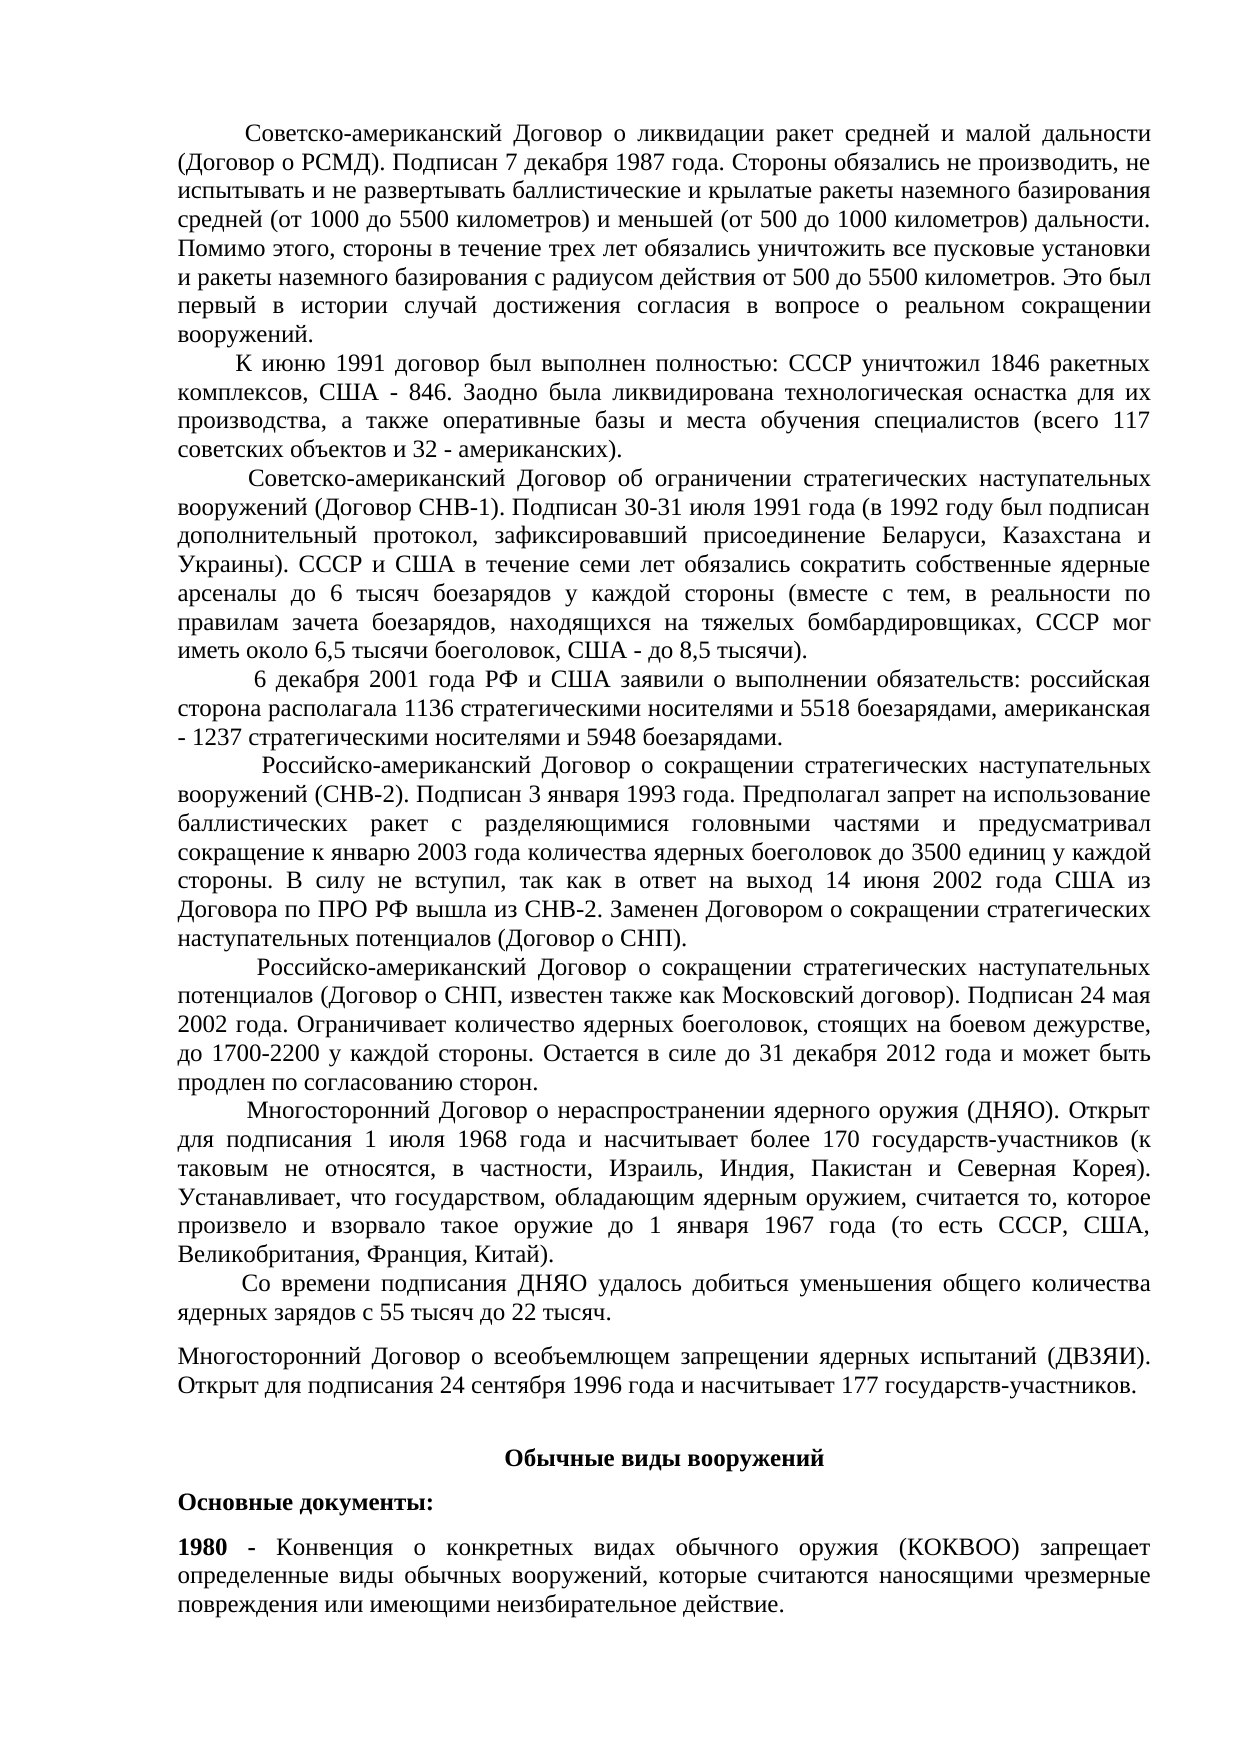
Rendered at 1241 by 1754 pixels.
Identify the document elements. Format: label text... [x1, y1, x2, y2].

text К июню 1991 договор был выполнен полностью: СССР уничтожил 1846 ракетных комплексов, США - 846. Заодно была ликвидирована технологическая оснастка для их производства, а также оперативные базы и места обучения специалистов (всего 117 советских объектов и 32 - американских). [177, 348, 1152, 463]
text 1980 - Конвенция о конкретных видах обычного оружия (КОКВОО) запрещает определенные виды обычных вооружений, которые считаются наносящими чрезмерные повреждения или имеющими неизбирательное действие. [177, 1532, 1152, 1618]
text Со времени подписания ДНЯО удалось добиться уменьшения общего количества ядерных зарядов с 55 тысяч до 22 тысяч. [177, 1268, 1152, 1326]
text Многосторонний Договор о всеобъемлющем запрещении ядерных испытаний (ДВЗЯИ). Открыт для подписания 24 сентября 1996 года и насчитывает 177 государств-участников. [177, 1341, 1152, 1399]
text Российско-американский Договор о сокращении стратегических наступательных вооружений (СНВ-2). Подписан 3 января 1993 года. Предполагал запрет на использование баллистических ракет с разделяющимися головными частями и предусматривал сокращение к январю 2003 года количества ядерных боеголовок до 3500 единиц у каждой стороны. В силу не вступил, так как в ответ на выход 14 июня 2002 года США из Договора по ПРО РФ вышла из СНВ-2. Заменен Договором о сокращении стратегических наступательных потенциалов (Договор о СНП). [177, 751, 1152, 952]
text Основные документы: [177, 1487, 1152, 1516]
text Многосторонний Договор о нераспространении ядерного оружия (ДНЯО). Открыт для подписания 1 июля 1968 года и насчитывает более 170 государств-участников (к таковым не относятся, в частности, Израиль, Индия, Пакистан и Северная Корея). Устанавливает, что государством, обладающим ядерным оружием, считается то, которое произвело и взорвало такое оружие до 1 января 1967 года (то есть СССР, США, Великобритания, Франция, Китай). [177, 1096, 1152, 1268]
text Советско-американский Договор о ликвидации ракет средней и малой дальности (Договор о РСМД). Подписан 7 декабря 1987 года. Стороны обязались не производить, не испытывать и не развертывать баллистические и крылатые ракеты наземного базирования средней (от 1000 до 5500 километров) и меньшей (от 500 до 1000 километров) дальности. Помимо этого, стороны в течение трех лет обязались уничтожить все пусковые установки и ракеты наземного базирования с радиусом действия от 500 до 5500 километров. Это был первый в истории случай достижения согласия в вопросе о реальном сокращении вооружений. [177, 118, 1152, 348]
text Советско-американский Договор об ограничении стратегических наступательных вооружений (Договор СНВ-1). Подписан 30-31 июля 1991 года (в 1992 году был подписан дополнительный протокол, зафиксировавший присоединение Беларуси, Казахстана и Украины). СССР и США в течение семи лет обязались сократить собственные ядерные арсеналы до 6 тысяч боезарядов у каждой стороны (вместе с тем, в реальности по правилам зачета боезарядов, находящихся на тяжелых бомбардировщиках, СССР мог иметь около 6,5 тысячи боеголовок, США - до 8,5 тысячи). [177, 463, 1152, 664]
text 6 декабря 2001 года РФ и США заявили о выполнении обязательств: российская сторона располагала 1136 стратегическими носителями и 5518 боезарядами, американская - 1237 стратегическими носителями и 5948 боезарядами. [177, 664, 1152, 751]
text Российско-американский Договор о сокращении стратегических наступательных потенциалов (Договор о СНП, известен также как Московский договор). Подписан 24 мая 2002 года. Ограничивает количество ядерных боеголовок, стоящих на боевом дежурстве, до 1700-2200 у каждой стороны. Остается в силе до 31 декабря 2012 года и может быть продлен по согласованию сторон. [177, 952, 1152, 1096]
text Обычные виды вооружений [177, 1414, 1152, 1472]
